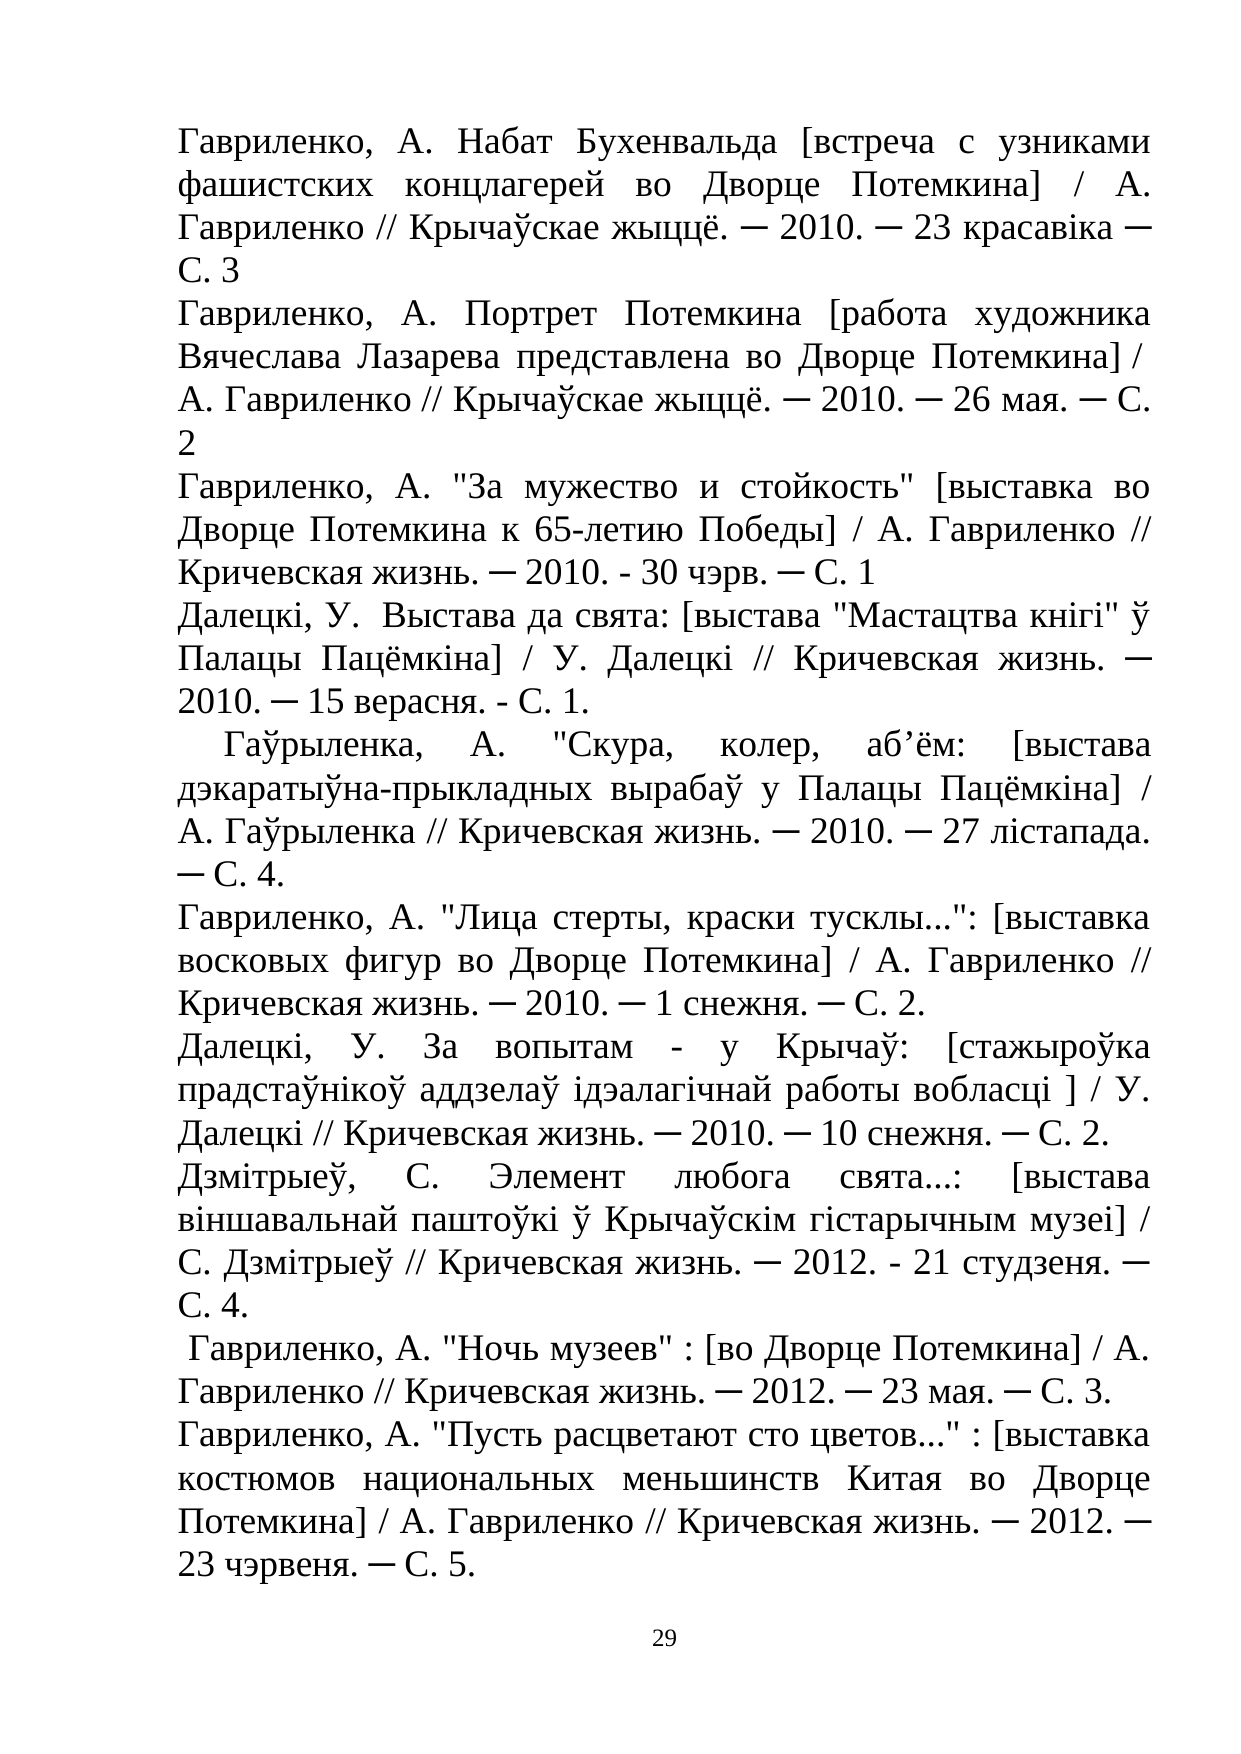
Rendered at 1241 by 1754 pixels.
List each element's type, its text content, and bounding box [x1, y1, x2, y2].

text Гавриленко, А. "Пусть расцветают сто цветов..." : [выставка костюмов национальных меньшинств Китая во Дворце Потемкина] / А. Гавриленко // Кричевская жизнь. ─ 2012. ─ 23 чэрвеня. ─ С. 5. [177, 1412, 1152, 1584]
text Гавриленко, А. Набат Бухенвальда [встреча с узниками фашистских концлагерей во Дворце Потемкина] / А. Гавриленко // Крычаўскае жыццё. ─ 2010. ─ 23 красавіка ─ С. 3 [177, 118, 1152, 291]
text Гавриленко, А. Портрет Потемкина [работа художника Вячеслава Лазарева представлена во Дворце Потемкина] / А. Гавриленко // Крычаўскае жыццё. ─ 2010. ─ 26 мая. ─ С. 2 [177, 291, 1152, 463]
text Далецкі, У. За вопытам - у Крычаў: [стажыроўка прадстаўнікоў аддзелаў ідэалагічнай работы вобласці ] / У. Далецкі // Кричевская жизнь. ─ 2010. ─ 10 снежня. ─ С. 2. [177, 1024, 1152, 1153]
text Гаўрыленка, А. "Скура, колер, аб’ём: [выстава дэкаратыўна-прыкладных вырабаў у Палацы Пацёмкіна] / А. Гаўрыленка // Кричевская жизнь. ─ 2010. ─ 27 лістапада. ─ С. 4. [177, 722, 1152, 894]
text Дзмітрыеў, С. Элемент любога свята...: [выстава віншавальнай паштоўкі ў Крычаўскім гістарычным музеі] / С. Дзмітрыеў // Кричевская жизнь. ─ 2012. - 21 студзеня. ─ С. 4. [177, 1153, 1152, 1326]
text Далецкі, У. Выстава да свята: [выстава "Мастацтва кнігі" ў Палацы Пацёмкіна] / У. Далецкі // Кричевская жизнь. ─ 2010. ─ 15 верасня. - С. 1. [177, 592, 1152, 722]
text Гавриленко, А. "Ночь музеев" : [во Дворце Потемкина] / А. Гавриленко // Кричевская жизнь. ─ 2012. ─ 23 мая. ─ С. 3. [177, 1326, 1152, 1412]
text Гавриленко, А. "За мужество и стойкость" [выставка во Дворце Потемкина к 65-летию Победы] / А. Гавриленко // Кричевская жизнь. ─ 2010. - 30 чэрв. ─ С. 1 [177, 463, 1152, 592]
text Гавриленко, А. "Лица стерты, краски тусклы...": [выставка восковых фигур во Дворце Потемкина] / А. Гавриленко // Кричевская жизнь. ─ 2010. ─ 1 снежня. ─ С. 2. [177, 894, 1152, 1024]
